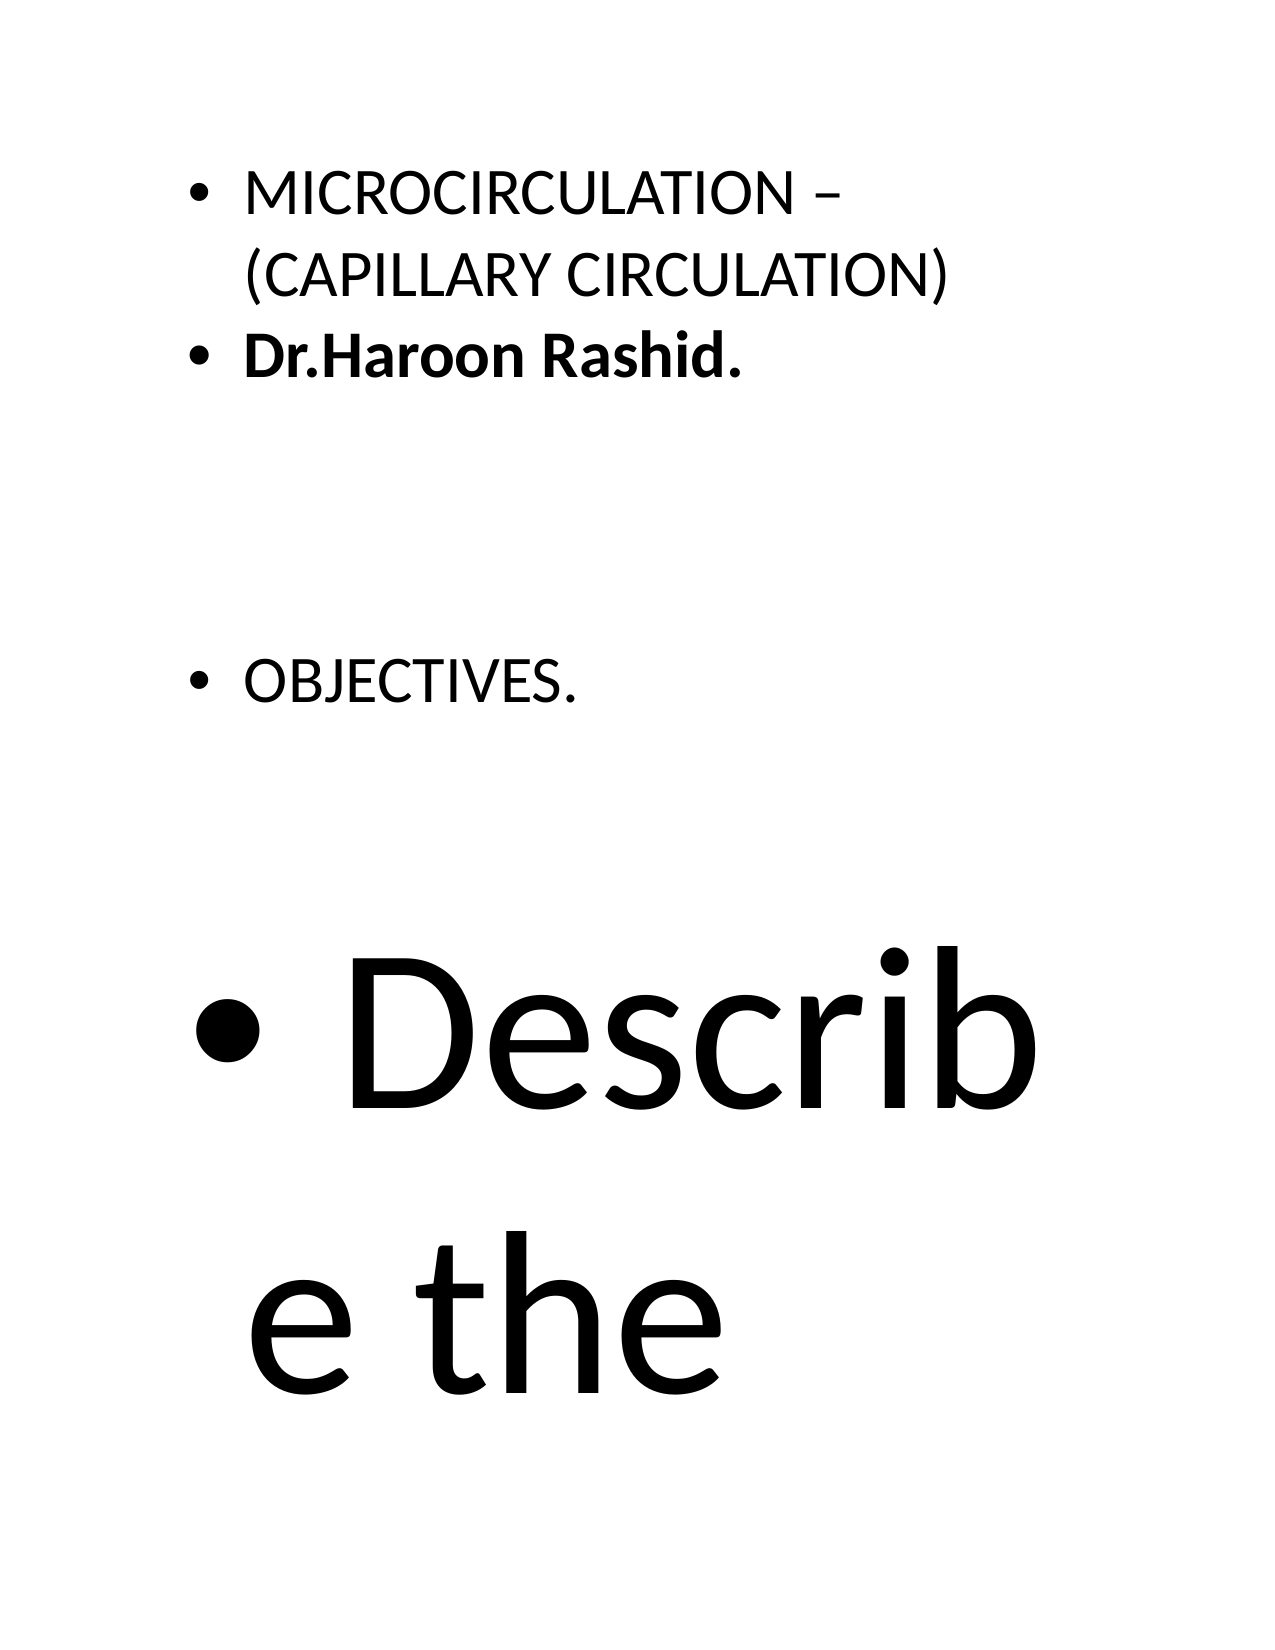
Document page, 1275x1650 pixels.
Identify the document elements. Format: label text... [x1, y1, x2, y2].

list OBJECTIVES. [187, 638, 1087, 719]
list MICROCIRCULATION – (CAPILLARY CIRCULATION) [187, 150, 1087, 313]
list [187, 882, 1087, 1452]
list Dr.Haroon Rashid. [187, 313, 1087, 394]
